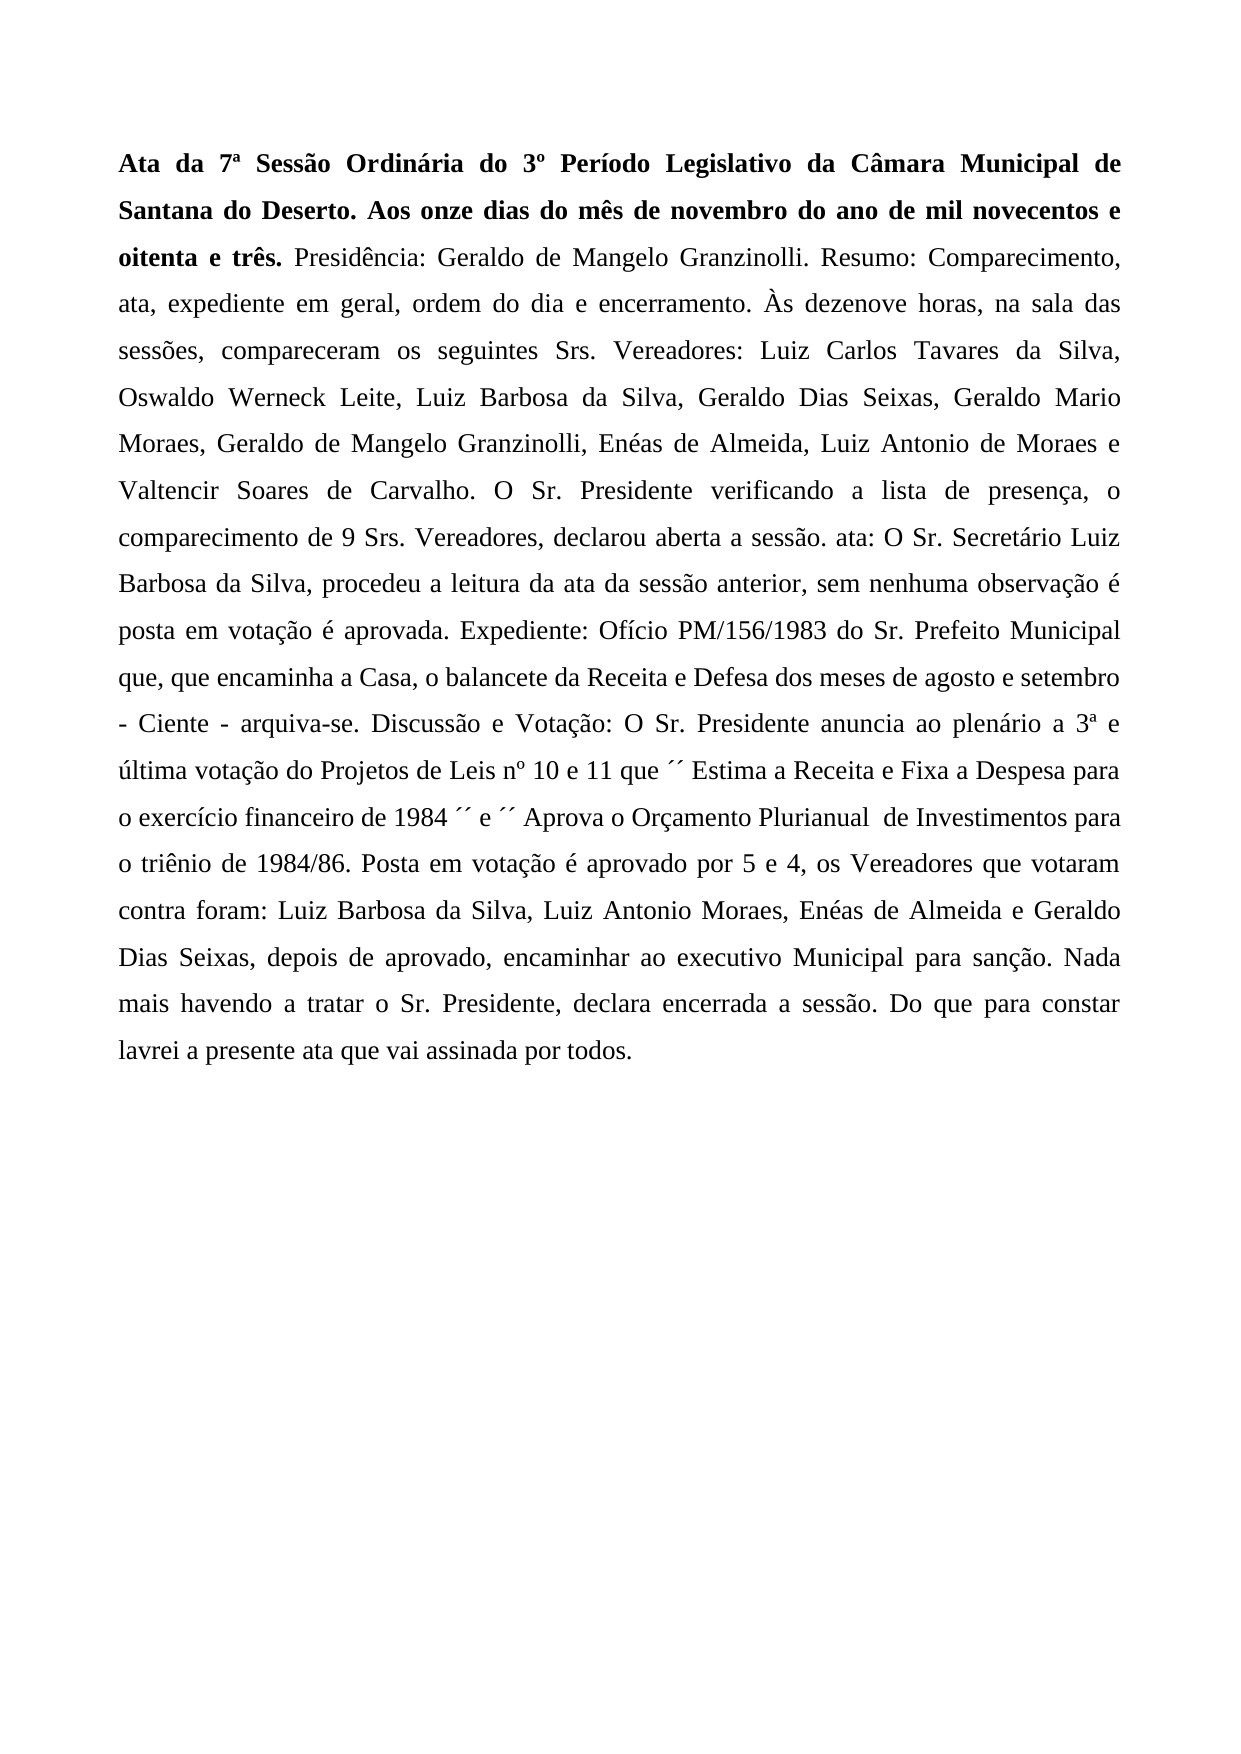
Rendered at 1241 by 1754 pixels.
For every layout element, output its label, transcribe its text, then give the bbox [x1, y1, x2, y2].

text Ata da 7ª Sessão Ordinária do 3º Período Legislativo da Câmara Municipal de Santana do Deserto. Aos onze dias do mês de novembro do ano de mil novecentos e oitenta e três. Presidência: Geraldo de Mangelo Granzinolli. Resumo: Comparecimento, ata, expediente em geral, ordem do dia e encerramento. Às dezenove horas, na sala das sessões, compareceram os seguintes Srs. Vereadores: Luiz Carlos Tavares da Silva, Oswaldo Werneck Leite, Luiz Barbosa da Silva, Geraldo Dias Seixas, Geraldo Mario Moraes, Geraldo de Mangelo Granzinolli, Enéas de Almeida, Luiz Antonio de Moraes e Valtencir Soares de Carvalho. O Sr. Presidente verificando a lista de presença, o comparecimento de 9 Srs. Vereadores, declarou aberta a sessão. ata: O Sr. Secretário Luiz Barbosa da Silva, procedeu a leitura da ata da sessão anterior, sem nenhuma observação é posta em votação é aprovada. Expediente: Ofício PM/156/1983 do Sr. Prefeito Municipal que, que encaminha a Casa, o balancete da Receita e Defesa dos meses de agosto e setembro - Ciente - arquiva-se. Discussão e Votação: O Sr. Presidente anuncia ao plenário a 3ª e última votação do Projetos de Leis nº 10 e 11 que ´´ Estima a Receita e Fixa a Despesa para o exercício financeiro de 1984 ´´ e ´´ Aprova o Orçamento Plurianual de Investimentos para o triênio de 1984/86. Posta em votação é aprovado por 5 e 4, os Vereadores que votaram contra foram: Luiz Barbosa da Silva, Luiz Antonio Moraes, Enéas de Almeida e Geraldo Dias Seixas, depois de aprovado, encaminhar ao executivo Municipal para sanção. Nada mais havendo a tratar o Sr. Presidente, declara encerrada a sessão. Do que para constar lavrei a presente ata que vai assinada por todos. [118, 148, 1122, 1065]
